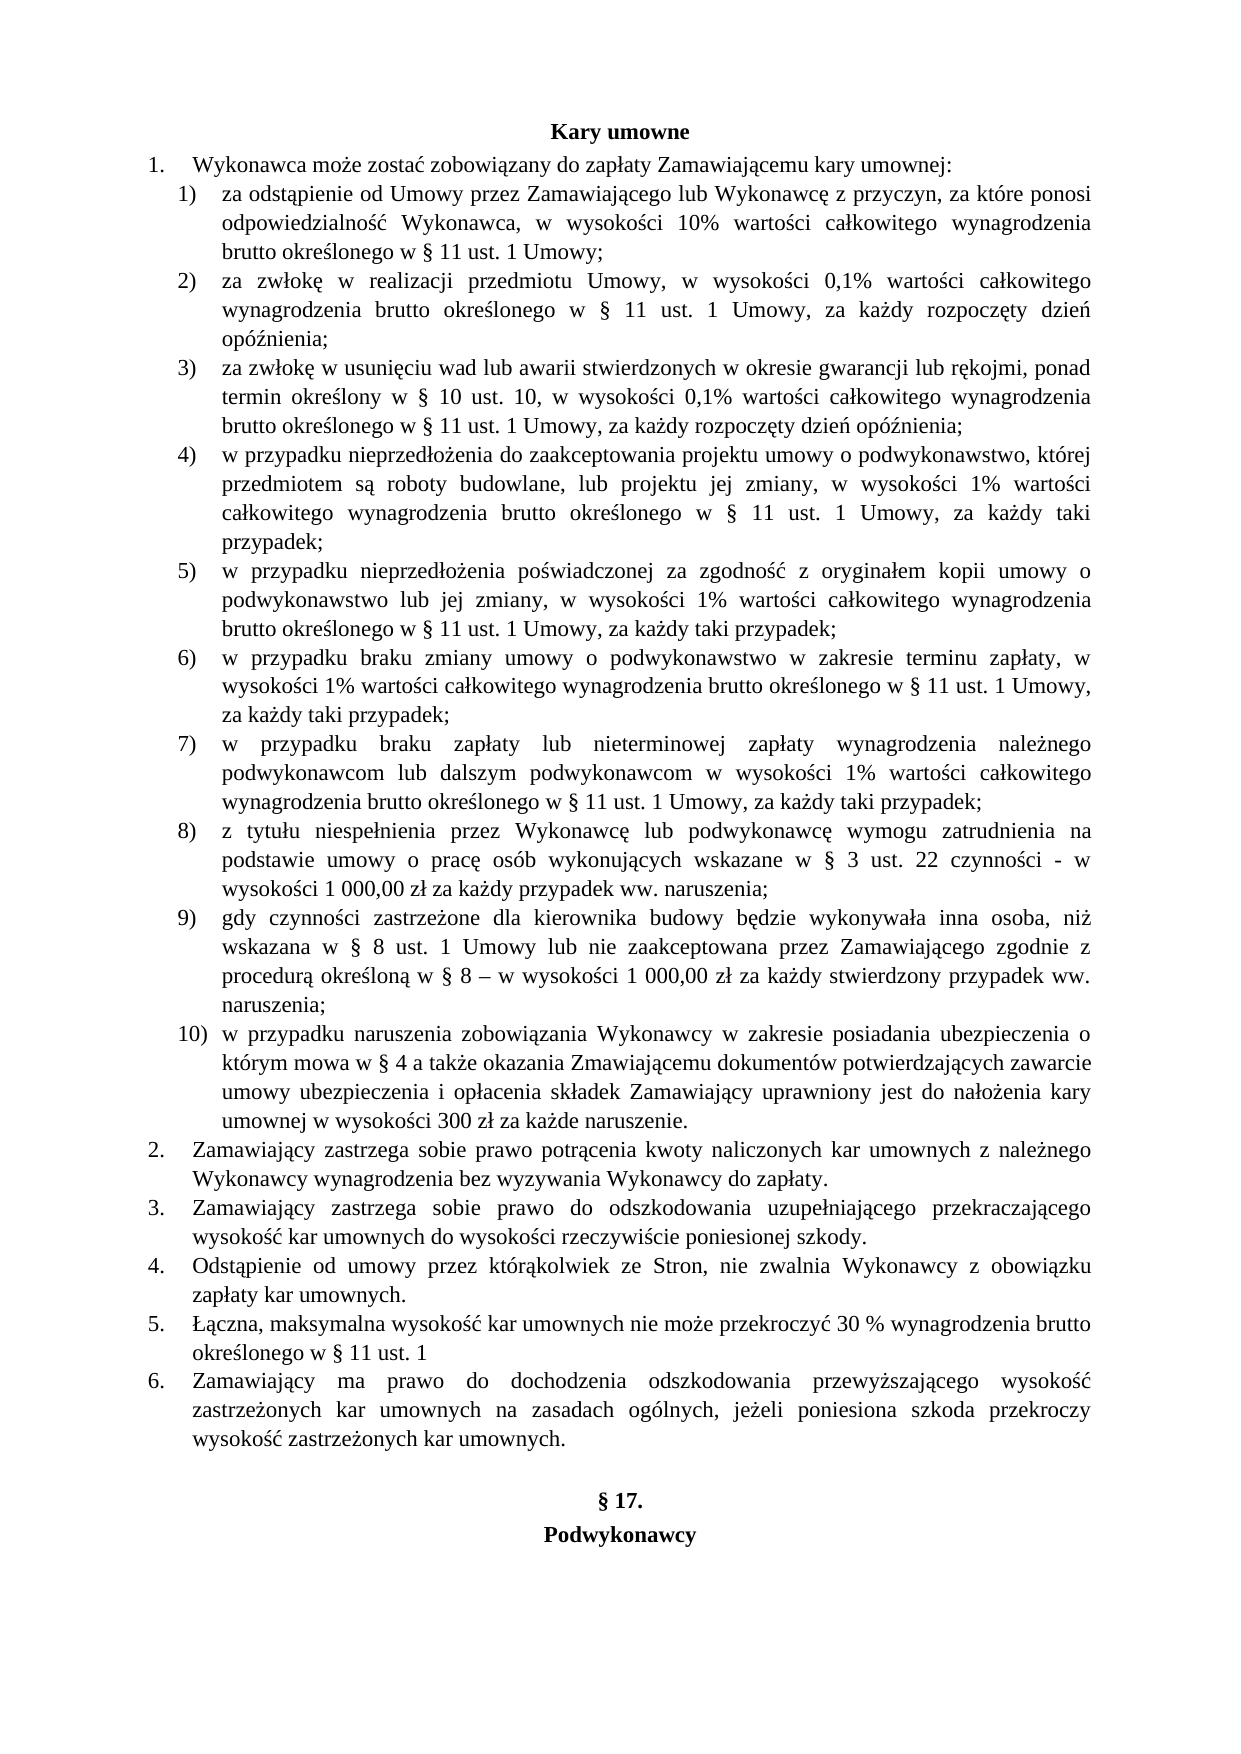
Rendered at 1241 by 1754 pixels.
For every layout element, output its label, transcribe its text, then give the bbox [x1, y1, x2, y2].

list Odstąpienie od umowy przez którąkolwiek ze Stron, nie zwalnia Wykonawcy z obowiązku zapłaty kar umownych. [148, 1252, 1092, 1307]
list Zamawiający zastrzega sobie prawo potrącenia kwoty naliczonych kar umownych z należnego Wykonawcy wynagrodzenia bez wyzywania Wykonawcy do zapłaty. [148, 1136, 1092, 1191]
list Wykonawca może zostać zobowiązany do zapłaty Zamawiającemu kary umownej: [148, 151, 1092, 178]
list w przypadku naruszenia zobowiązania Wykonawcy w zakresie posiadania ubezpieczenia o którym mowa w § 4 a także okazania Zmawiającemu dokumentów potwierdzających zawarcie umowy ubezpieczenia i opłacenia składek Zamawiający uprawniony jest do nałożenia kary umownej w wysokości 300 zł za każde naruszenie. [177, 1020, 1092, 1133]
list za odstąpienie od Umowy przez Zamawiającego lub Wykonawcę z przyczyn, za które ponosi odpowiedzialność Wykonawca, w wysokości 10% wartości całkowitego wynagrodzenia brutto określonego w § 11 ust. 1 Umowy; [177, 180, 1092, 264]
list za zwłokę w realizacji przedmiotu Umowy, w wysokości 0,1% wartości całkowitego wynagrodzenia brutto określonego w § 11 ust. 1 Umowy, za każdy rozpoczęty dzień opóźnienia; [177, 267, 1092, 351]
list za zwłokę w usunięciu wad lub awarii stwierdzonych w okresie gwarancji lub rękojmi, ponad termin określony w § 10 ust. 10, w wysokości 0,1% wartości całkowitego wynagrodzenia brutto określonego w § 11 ust. 1 Umowy, za każdy rozpoczęty dzień opóźnienia; [177, 354, 1092, 438]
list Zamawiający ma prawo do dochodzenia odszkodowania przewyższającego wysokość zastrzeżonych kar umownych na zasadach ogólnych, jeżeli poniesiona szkoda przekroczy wysokość zastrzeżonych kar umownych. [148, 1367, 1092, 1452]
list gdy czynności zastrzeżone dla kierownika budowy będzie wykonywała inna osoba, niż wskazana w § 8 ust. 1 Umowy lub nie zaakceptowana przez Zamawiającego zgodnie z procedurą określoną w § 8 – w wysokości 1 000,00 zł za każdy stwierdzony przypadek ww. naruszenia; [177, 904, 1092, 1017]
text § 17. [148, 1487, 1092, 1514]
list z tytułu niespełnienia przez Wykonawcę lub podwykonawcę wymogu zatrudnienia na podstawie umowy o pracę osób wykonujących wskazane w § 3 ust. 22 czynności - w wysokości 1 000,00 zł za każdy przypadek ww. naruszenia; [177, 817, 1092, 902]
list w przypadku nieprzedłożenia poświadczonej za zgodność z oryginałem kopii umowy o podwykonawstwo lub jej zmiany, w wysokości 1% wartości całkowitego wynagrodzenia brutto określonego w § 11 ust. 1 Umowy, za każdy taki przypadek; [177, 557, 1092, 641]
list w przypadku braku zmiany umowy o podwykonawstwo w zakresie terminu zapłaty, w wysokości 1% wartości całkowitego wynagrodzenia brutto określonego w § 11 ust. 1 Umowy, za każdy taki przypadek; [177, 643, 1092, 728]
list Zamawiający zastrzega sobie prawo do odszkodowania uzupełniającego przekraczającego wysokość kar umownych do wysokości rzeczywiście poniesionej szkody. [148, 1194, 1092, 1249]
text Kary umowne [148, 118, 1092, 144]
list Łączna, maksymalna wysokość kar umownych nie może przekroczyć 30 % wynagrodzenia brutto określonego w § 11 ust. 1 [148, 1309, 1092, 1365]
text Podwykonawcy [148, 1521, 1092, 1547]
list w przypadku nieprzedłożenia do zaakceptowania projektu umowy o podwykonawstwo, której przedmiotem są roboty budowlane, lub projektu jej zmiany, w wysokości 1% wartości całkowitego wynagrodzenia brutto określonego w § 11 ust. 1 Umowy, za każdy taki przypadek; [177, 441, 1092, 554]
list w przypadku braku zapłaty lub nieterminowej zapłaty wynagrodzenia należnego podwykonawcom lub dalszym podwykonawcom w wysokości 1% wartości całkowitego wynagrodzenia brutto określonego w § 11 ust. 1 Umowy, za każdy taki przypadek; [177, 730, 1092, 815]
